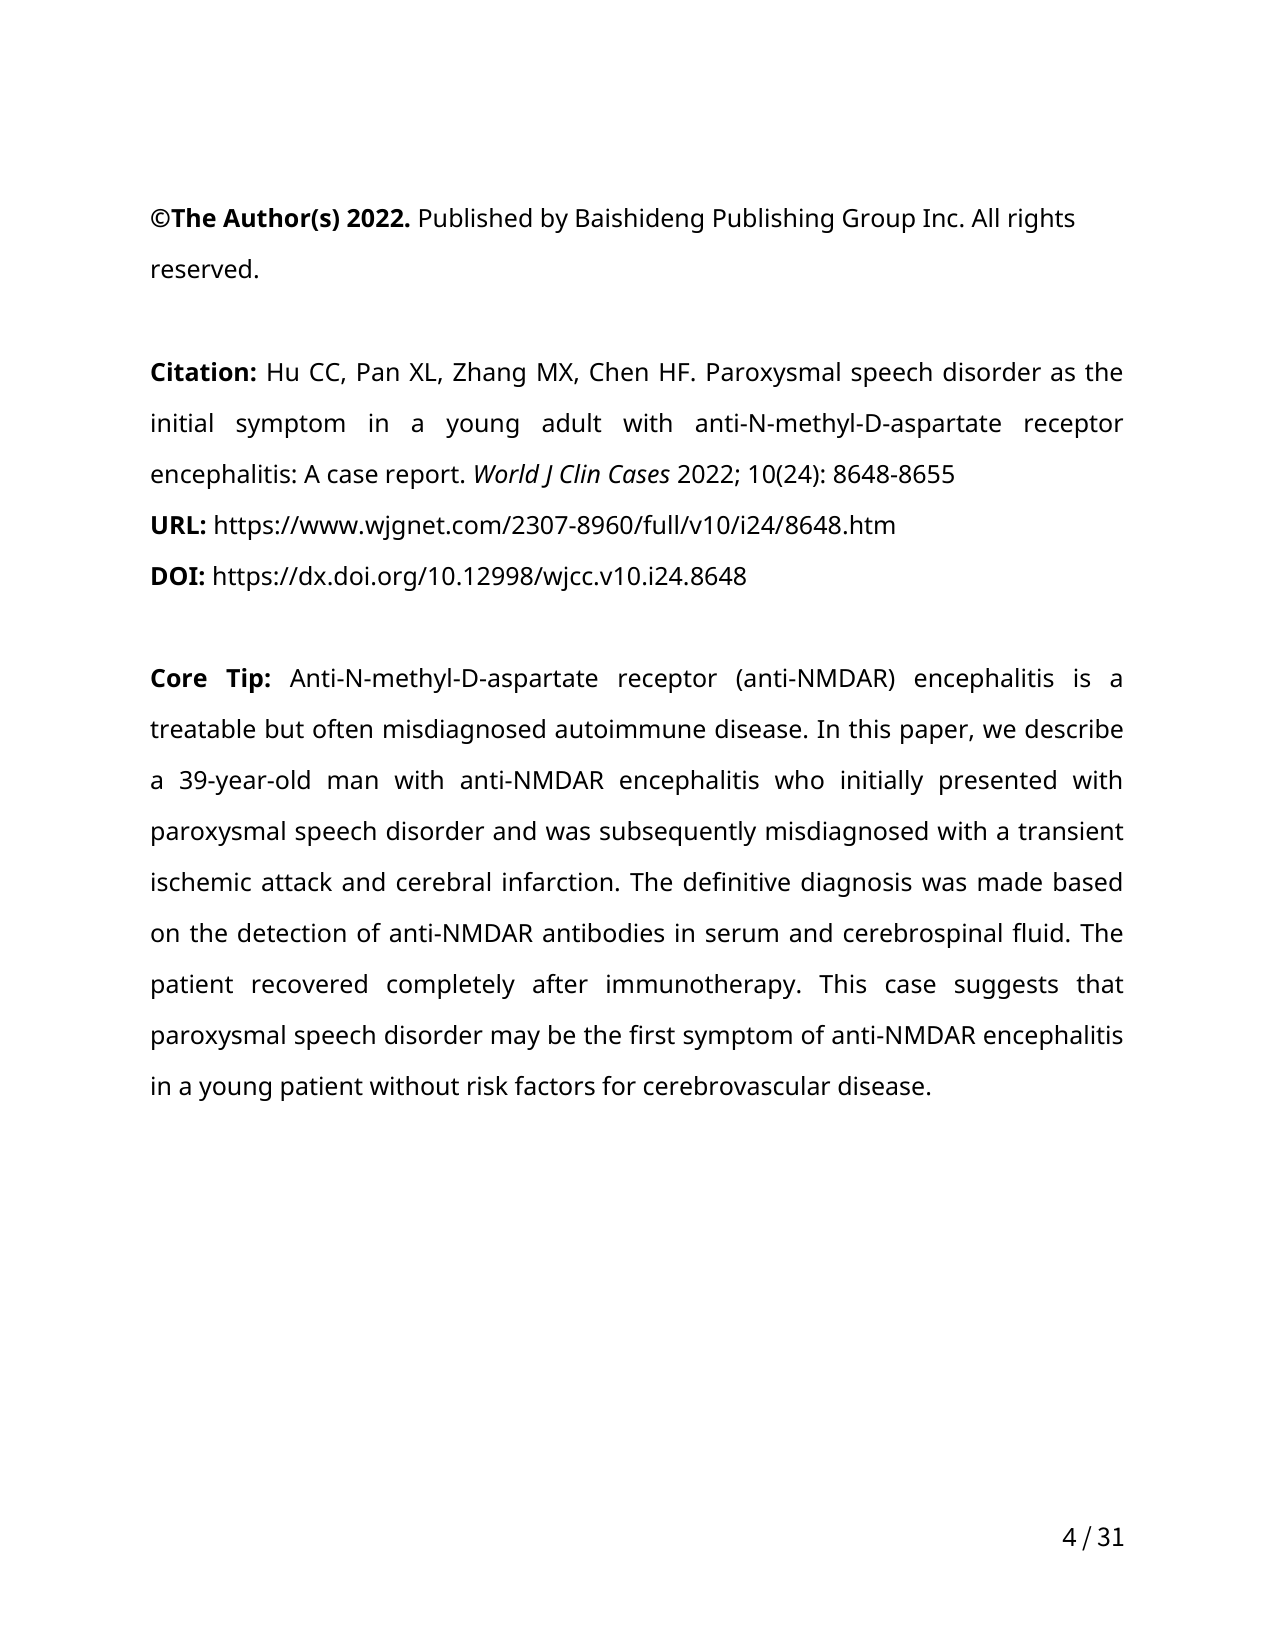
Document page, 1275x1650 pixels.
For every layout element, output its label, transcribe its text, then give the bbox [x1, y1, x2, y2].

text DOI: https://dx.doi.org/10.12998/wjcc.v10.i24.8648 [150, 558, 1125, 592]
text URL: https://www.wjgnet.com/2307-8960/full/v10/i24/8648.htm [150, 507, 1125, 541]
text Citation: Hu CC, Pan XL, Zhang MX, Chen HF. Paroxysmal speech disorder as the initial symptom in a young adult with anti-N-methyl-D-aspartate receptor encephalitis: A case report. World J Clin Cases 2022; 10(24): 8648-8655 [150, 354, 1125, 490]
text Core Tip: Anti-N-methyl-D-aspartate receptor (anti-NMDAR) encephalitis is a treatable but often misdiagnosed autoimmune disease. In this paper, we describe a 39-year-old man with anti-NMDAR encephalitis who initially presented with paroxysmal speech disorder and was subsequently misdiagnosed with a transient ischemic attack and cerebral infarction. The definitive diagnosis was made based on the detection of anti-NMDAR antibodies in serum and cerebrospinal fluid. The patient recovered completely after immunotherapy. This case suggests that paroxysmal speech disorder may be the first symptom of anti-NMDAR encephalitis in a young patient without risk factors for cerebrovascular disease. [150, 660, 1125, 1103]
text ©The Author(s) 2022. Published by Baishideng Publishing Group Inc. All rights reserved. [150, 201, 1125, 286]
